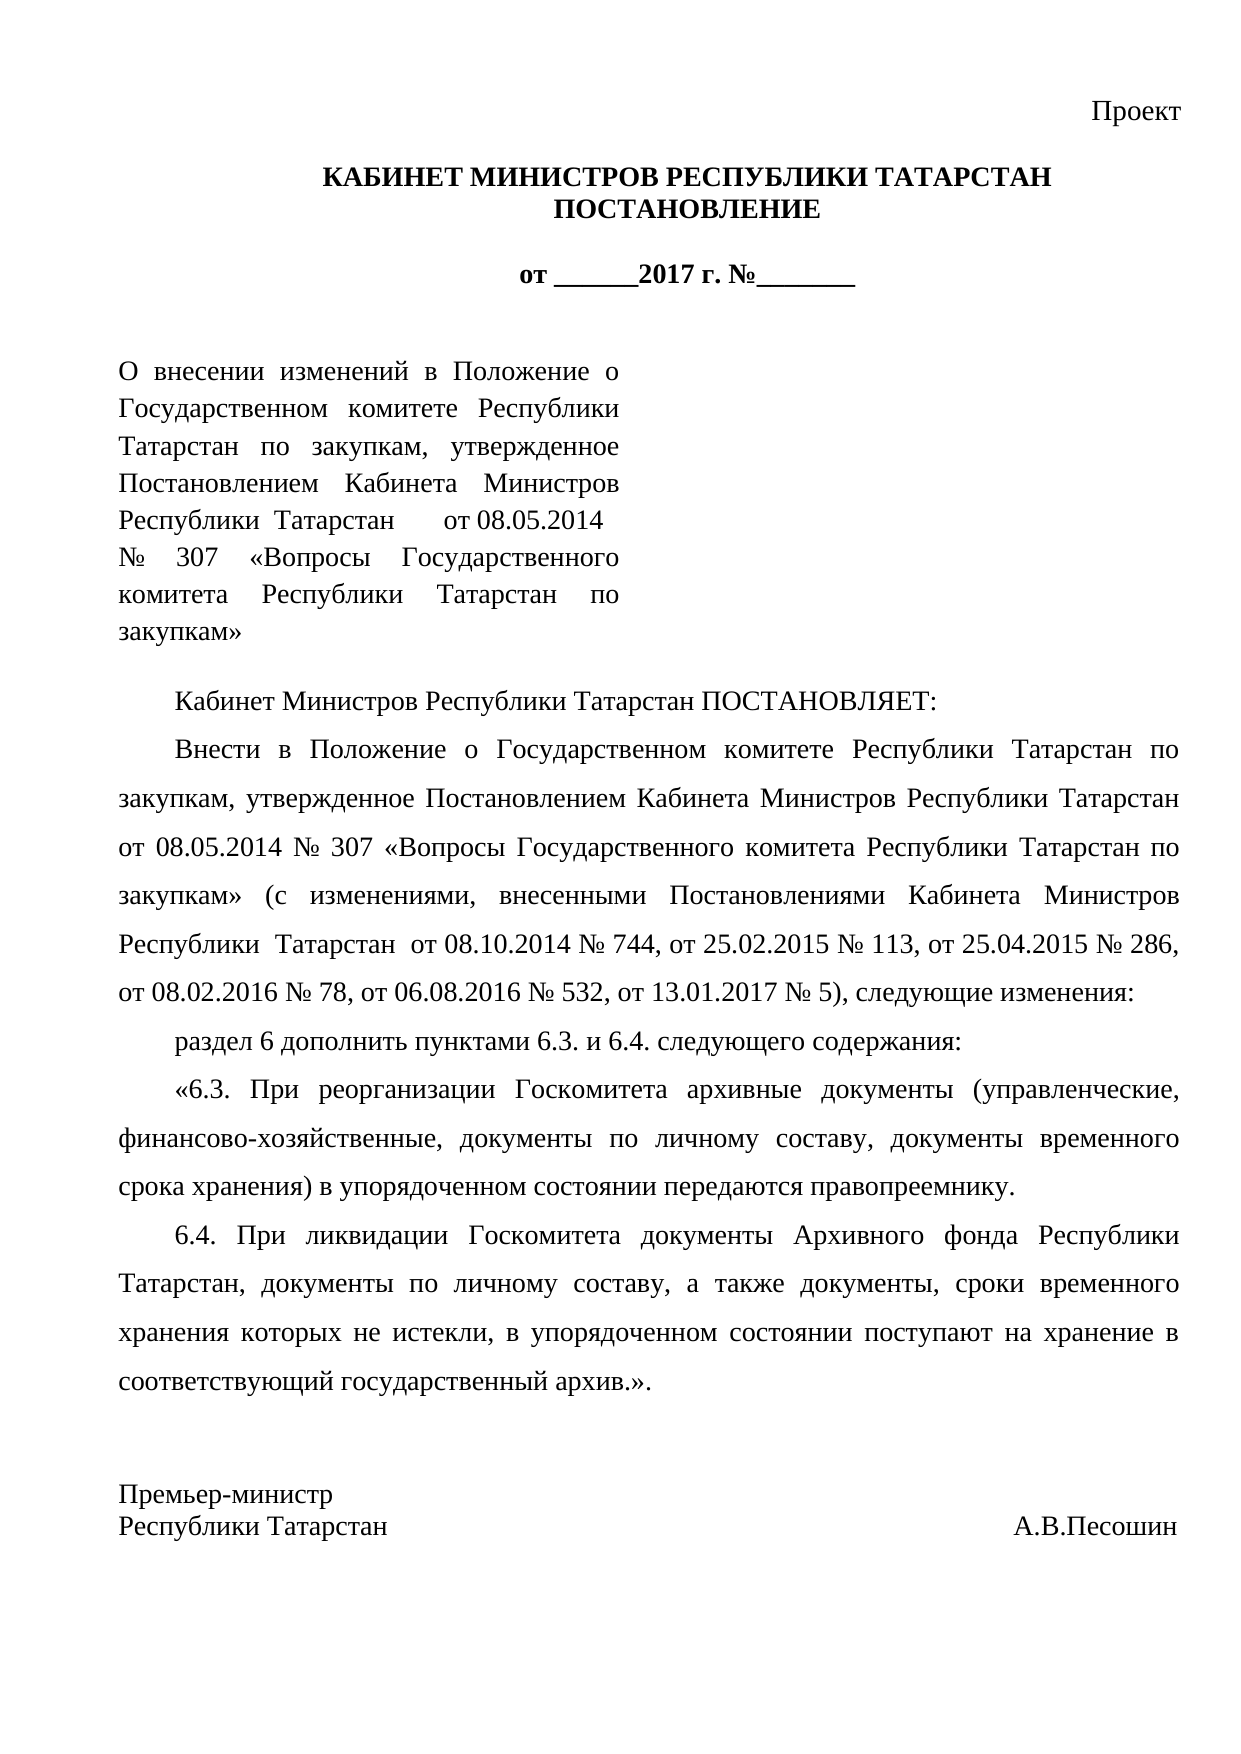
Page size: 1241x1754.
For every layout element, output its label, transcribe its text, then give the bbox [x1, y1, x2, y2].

text Премьер-министр [118, 1477, 1181, 1509]
text «6.3. При реорганизации Госкомитета архивные документы (управленческие, финансово-хозяйственные, документы по личному составу, документы временного срока хранения) в упорядоченном состоянии передаются правопреемнику. [118, 1072, 1181, 1202]
text Кабинет Министров Республики Татарстан ПОСТАНОВЛЯЕТ: [118, 684, 1181, 716]
text Проект [118, 93, 1181, 126]
text Внести в Положение о Государственном комитете Республики Татарстан по закупкам, утвержденное Постановлением Кабинета Министров Республики Татарстан от 08.05.2014 № 307 «Вопросы Государственного комитета Республики Татарстан по закупкам» (с изменениями, внесенными Постановлениями Кабинета Министров Республики Татарстан от 08.10.2014 № 744, от 25.02.2015 № 113, от 25.04.2015 № 286, от 08.02.2016 № 78, от 06.08.2016 № 532, от 13.01.2017 № 5), следующие изменения: [118, 733, 1181, 1008]
text Республики Татарстан А.В.Песошин [118, 1509, 1181, 1542]
text КАБИНЕТ МИНИСТРОВ РЕСПУБЛИКИ ТАТАРСТАН [118, 160, 1181, 192]
text № 307 «Вопросы Государственного комитета Республики Татарстан по закупкам» [118, 540, 620, 647]
text 6.4. При ликвидации Госкомитета документы Архивного фонда Республики Татарстан, документы по личному составу, а также документы, сроки временного хранения которых не истекли, в упорядоченном состоянии поступают на хранение в соответствующий государственный архив.». [118, 1218, 1181, 1396]
text ПОСТАНОВЛЕНИЕ [118, 192, 1181, 224]
text от ______2017 г. №_______ [118, 257, 1181, 289]
text О внесении изменений в Положение о Государственном комитете Республики Татарстан по закупкам, утвержденное Постановлением Кабинета Министров Республики Татарстан от 08.05.2014 [118, 354, 620, 535]
text раздел 6 дополнить пунктами 6.3. и 6.4. следующего содержания: [118, 1024, 1181, 1056]
